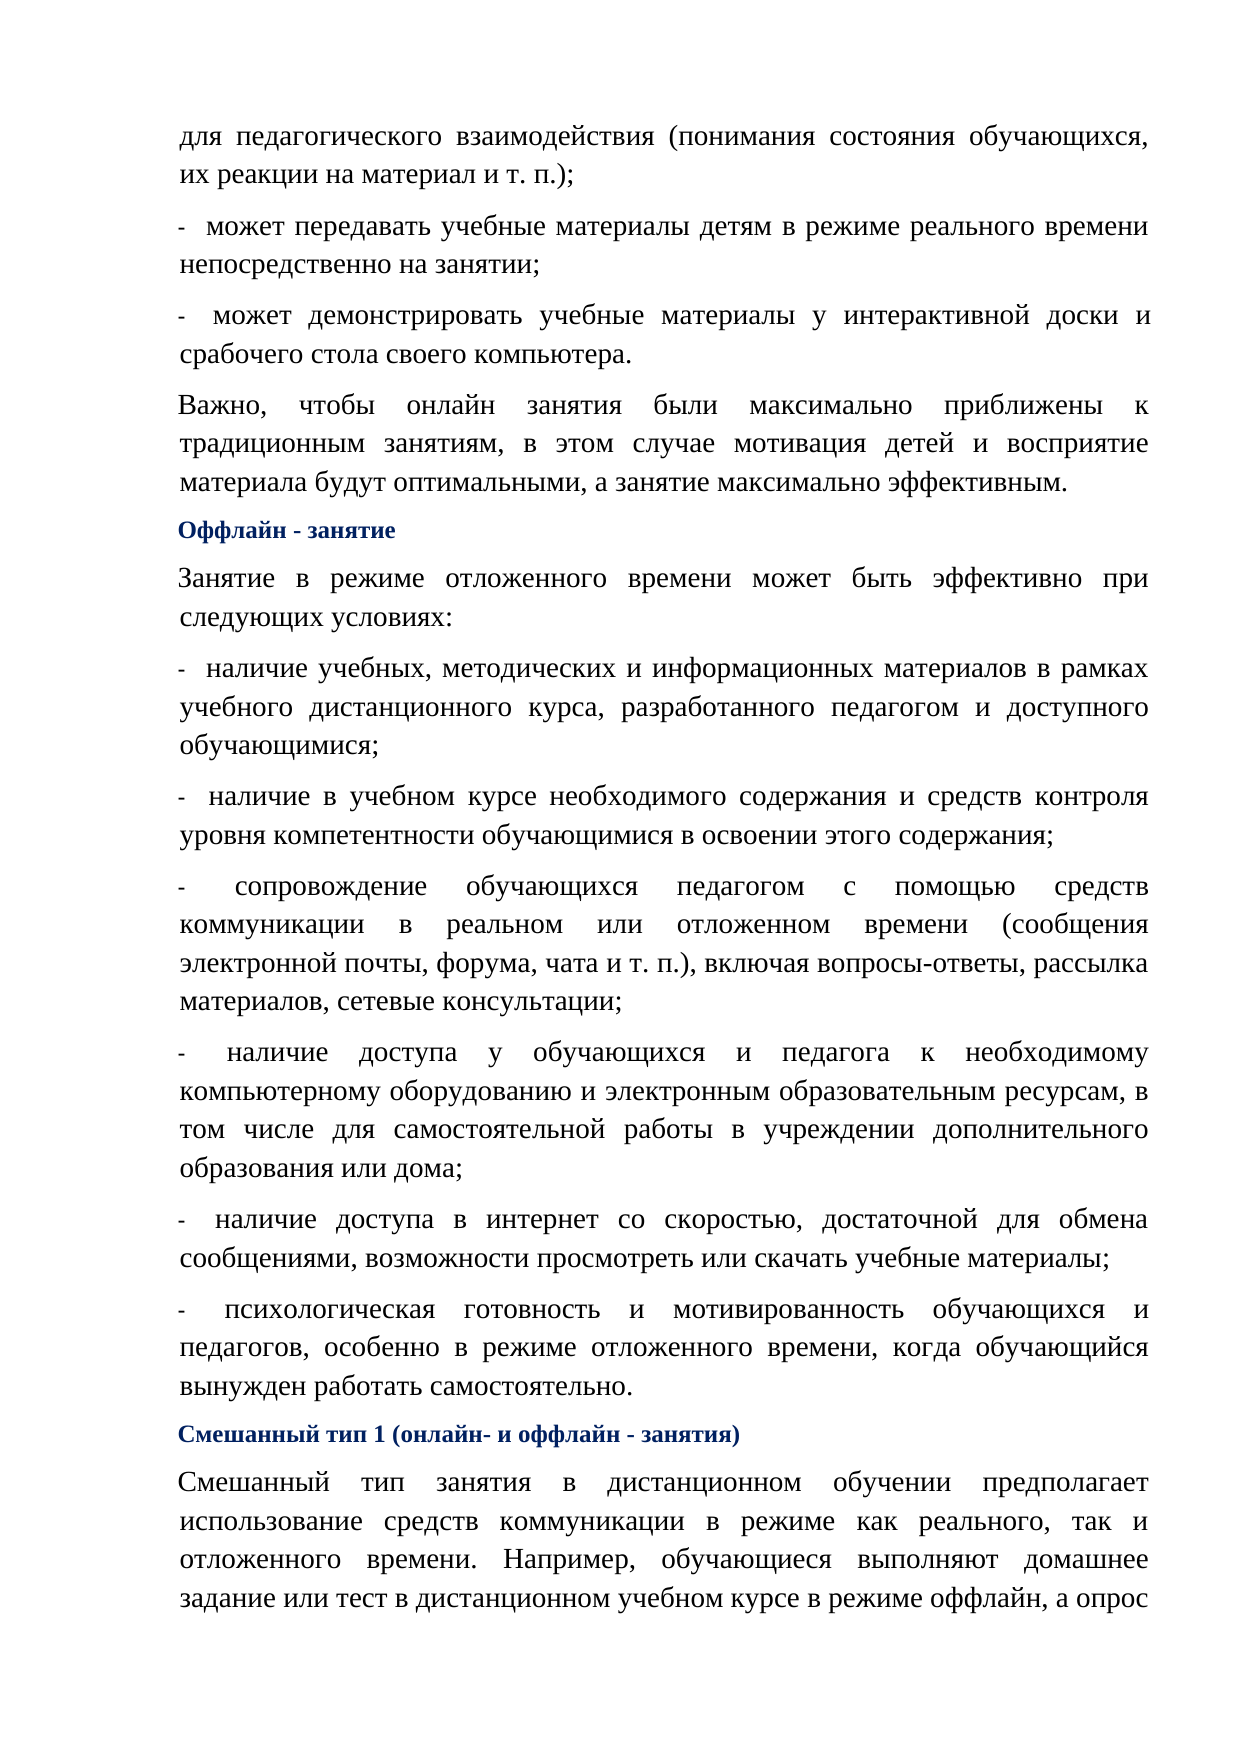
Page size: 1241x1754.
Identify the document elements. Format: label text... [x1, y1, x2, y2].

list наличие доступа у обучающихся и педагога к необходимому компьютерному оборудованию и электронным образовательным ресурсам, в том числе для самостоятельной работы в учреждении дополнительного образования или дома; [177, 1034, 1149, 1184]
text Оффлайн - занятие [177, 515, 1152, 544]
list наличие в учебном курсе необходимого содержания и средств контроля уровня компетентности обучающимися в освоении этого содержания; [177, 778, 1149, 850]
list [177, 118, 1149, 190]
list сопровождение обучающихся педагогом с помощью средств коммуникации в реальном или отложенном времени (сообщения электронной почты, форума, чата и т. п.), включая вопросы-ответы, рассылка материалов, сетевые консультации; [177, 868, 1149, 1017]
text Смешанный тип 1 (онлайн- и оффлайн - занятия) [177, 1419, 1152, 1448]
text Важно, чтобы онлайн занятия были максимально приближены к традиционным занятиям, в этом случае мотивация детей и восприятие материала будут оптимальными, а занятие максимально эффективным. [177, 387, 1149, 497]
list может передавать учебные материалы детям в режиме реального времени непосредственно на занятии; [177, 208, 1149, 280]
list наличие учебных, методических и информационных материалов в рамках учебного дистанционного курса, разработанного педагогом и доступного обучающимися; [177, 650, 1149, 761]
list может демонстрировать учебные материалы у интерактивной доски и срабочего стола своего компьютера. [177, 297, 1152, 369]
list наличие доступа в интернет со скоростью, достаточной для обмена сообщениями, возможности просмотреть или скачать учебные материалы; [177, 1201, 1149, 1273]
list психологическая готовность и мотивированность обучающихся и педагогов, особенно в режиме отложенного времени, когда обучающийся вынужден работать самостоятельно. [177, 1291, 1149, 1401]
text Занятие в режиме отложенного времени может быть эффективно при следующих условиях: [177, 561, 1149, 633]
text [177, 1464, 1149, 1613]
